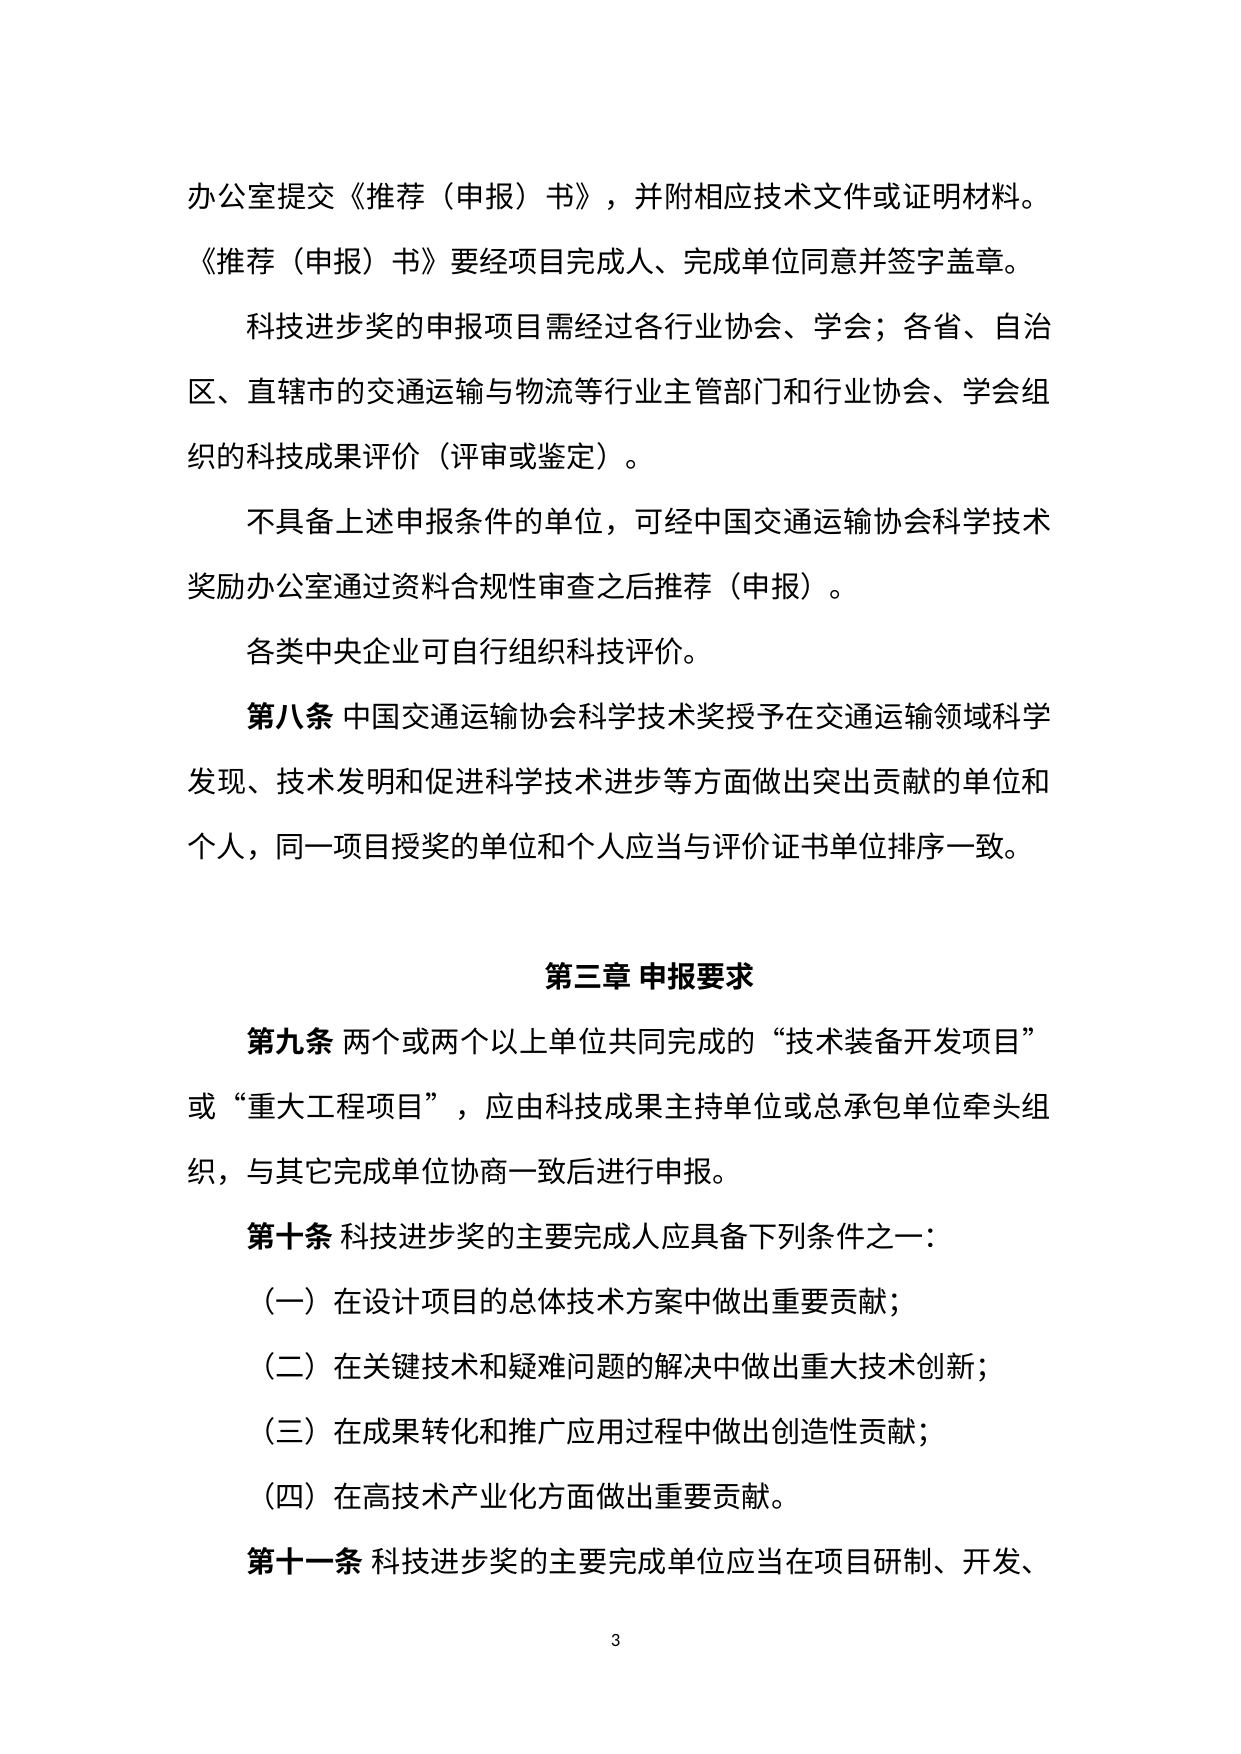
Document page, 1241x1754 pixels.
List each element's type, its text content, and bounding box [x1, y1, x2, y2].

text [187, 162, 1053, 292]
text （一）在设计项目的总体技术方案中做出重要贡献； [187, 1267, 1053, 1332]
text 各类中央企业可自行组织科技评价。 [187, 617, 1053, 682]
text 科技进步奖的申报项目需经过各行业协会、学会；各省、自治区、直辖市的交通运输与物流等行业主管部门和行业协会、学会组织的科技成果评价（评审或鉴定）。 [187, 292, 1053, 487]
text （二）在关键技术和疑难问题的解决中做出重大技术创新； [187, 1332, 1053, 1397]
text 第九条 两个或两个以上单位共同完成的“技术装备开发项目”或“重大工程项目”，应由科技成果主持单位或总承包单位牵头组织，与其它完成单位协商一致后进行申报。 [187, 1007, 1053, 1202]
text 第十条 科技进步奖的主要完成人应具备下列条件之一： [187, 1202, 1053, 1267]
text （三）在成果转化和推广应用过程中做出创造性贡献； [187, 1397, 1053, 1462]
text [187, 1527, 1053, 1592]
text 不具备上述申报条件的单位，可经中国交通运输协会科学技术奖励办公室通过资料合规性审查之后推荐（申报）。 [187, 487, 1053, 617]
text 第三章 申报要求 [187, 942, 1053, 1007]
text 第八条 中国交通运输协会科学技术奖授予在交通运输领域科学发现、技术发明和促进科学技术进步等方面做出突出贡献的单位和个人，同一项目授奖的单位和个人应当与评价证书单位排序一致。 [187, 682, 1053, 877]
text （四）在高技术产业化方面做出重要贡献。 [187, 1462, 1053, 1527]
